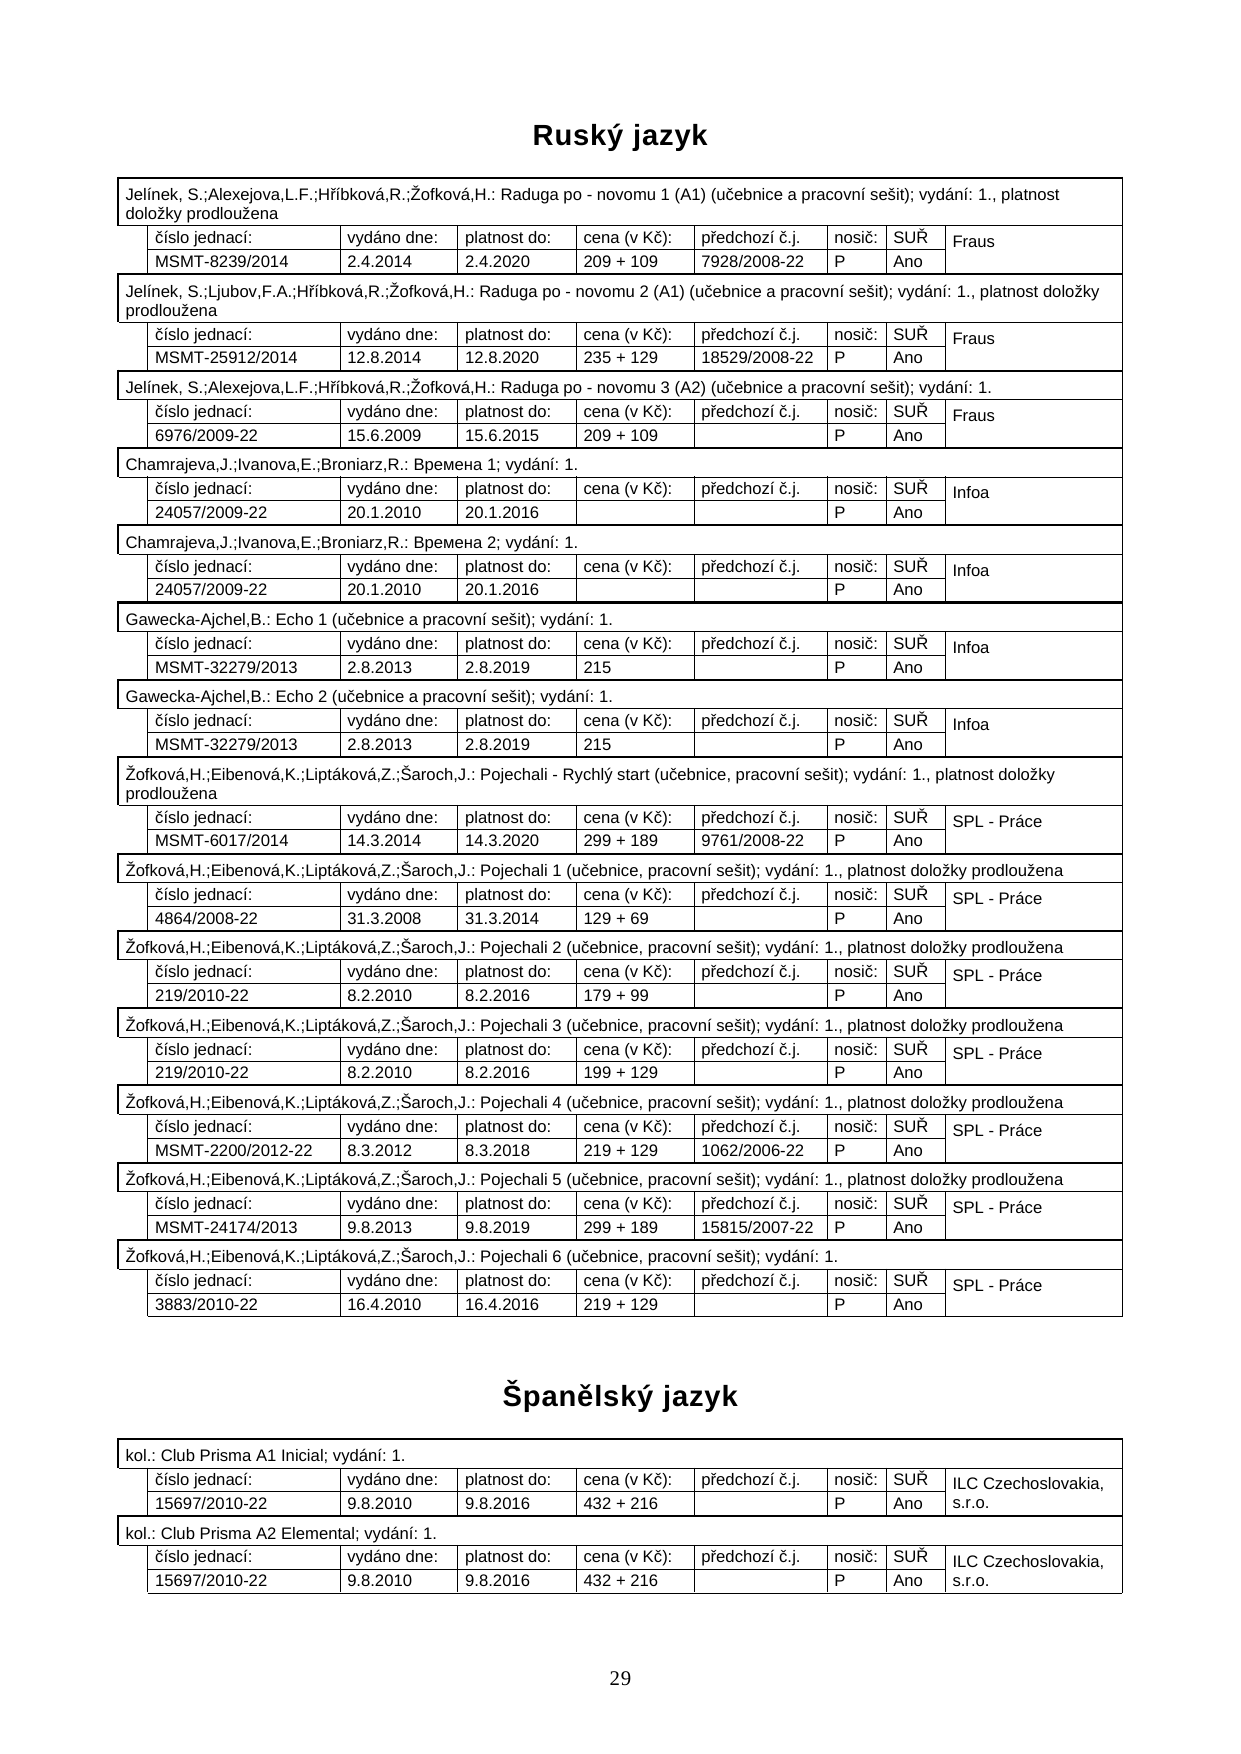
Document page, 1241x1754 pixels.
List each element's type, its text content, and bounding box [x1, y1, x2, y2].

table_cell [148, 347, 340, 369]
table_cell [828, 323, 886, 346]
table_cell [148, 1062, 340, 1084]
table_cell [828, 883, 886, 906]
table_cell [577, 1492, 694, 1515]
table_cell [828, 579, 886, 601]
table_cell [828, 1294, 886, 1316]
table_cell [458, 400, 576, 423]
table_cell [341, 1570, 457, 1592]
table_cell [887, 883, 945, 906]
subtitle Španělský jazyk [118, 1379, 1122, 1413]
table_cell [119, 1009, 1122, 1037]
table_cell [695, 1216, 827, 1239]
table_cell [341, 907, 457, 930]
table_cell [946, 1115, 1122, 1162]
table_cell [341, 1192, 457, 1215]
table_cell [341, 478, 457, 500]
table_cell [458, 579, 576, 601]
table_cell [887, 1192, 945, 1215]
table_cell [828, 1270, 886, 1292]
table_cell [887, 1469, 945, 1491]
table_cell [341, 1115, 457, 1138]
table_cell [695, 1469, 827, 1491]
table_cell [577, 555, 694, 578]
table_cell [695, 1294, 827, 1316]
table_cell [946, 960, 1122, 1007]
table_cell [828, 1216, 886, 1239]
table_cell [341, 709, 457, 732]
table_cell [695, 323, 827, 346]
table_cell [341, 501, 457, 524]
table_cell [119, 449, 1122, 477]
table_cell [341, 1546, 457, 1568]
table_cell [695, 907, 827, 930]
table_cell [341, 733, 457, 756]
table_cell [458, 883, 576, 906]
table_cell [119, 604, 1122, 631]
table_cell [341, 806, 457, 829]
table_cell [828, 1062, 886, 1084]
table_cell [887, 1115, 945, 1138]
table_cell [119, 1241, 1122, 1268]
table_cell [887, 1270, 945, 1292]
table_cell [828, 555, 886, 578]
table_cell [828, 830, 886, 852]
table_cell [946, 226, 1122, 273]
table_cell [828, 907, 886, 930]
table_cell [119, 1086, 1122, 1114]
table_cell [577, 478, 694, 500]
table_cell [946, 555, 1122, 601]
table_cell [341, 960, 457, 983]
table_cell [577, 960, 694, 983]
subtitle Ruský jazyk [118, 118, 1122, 152]
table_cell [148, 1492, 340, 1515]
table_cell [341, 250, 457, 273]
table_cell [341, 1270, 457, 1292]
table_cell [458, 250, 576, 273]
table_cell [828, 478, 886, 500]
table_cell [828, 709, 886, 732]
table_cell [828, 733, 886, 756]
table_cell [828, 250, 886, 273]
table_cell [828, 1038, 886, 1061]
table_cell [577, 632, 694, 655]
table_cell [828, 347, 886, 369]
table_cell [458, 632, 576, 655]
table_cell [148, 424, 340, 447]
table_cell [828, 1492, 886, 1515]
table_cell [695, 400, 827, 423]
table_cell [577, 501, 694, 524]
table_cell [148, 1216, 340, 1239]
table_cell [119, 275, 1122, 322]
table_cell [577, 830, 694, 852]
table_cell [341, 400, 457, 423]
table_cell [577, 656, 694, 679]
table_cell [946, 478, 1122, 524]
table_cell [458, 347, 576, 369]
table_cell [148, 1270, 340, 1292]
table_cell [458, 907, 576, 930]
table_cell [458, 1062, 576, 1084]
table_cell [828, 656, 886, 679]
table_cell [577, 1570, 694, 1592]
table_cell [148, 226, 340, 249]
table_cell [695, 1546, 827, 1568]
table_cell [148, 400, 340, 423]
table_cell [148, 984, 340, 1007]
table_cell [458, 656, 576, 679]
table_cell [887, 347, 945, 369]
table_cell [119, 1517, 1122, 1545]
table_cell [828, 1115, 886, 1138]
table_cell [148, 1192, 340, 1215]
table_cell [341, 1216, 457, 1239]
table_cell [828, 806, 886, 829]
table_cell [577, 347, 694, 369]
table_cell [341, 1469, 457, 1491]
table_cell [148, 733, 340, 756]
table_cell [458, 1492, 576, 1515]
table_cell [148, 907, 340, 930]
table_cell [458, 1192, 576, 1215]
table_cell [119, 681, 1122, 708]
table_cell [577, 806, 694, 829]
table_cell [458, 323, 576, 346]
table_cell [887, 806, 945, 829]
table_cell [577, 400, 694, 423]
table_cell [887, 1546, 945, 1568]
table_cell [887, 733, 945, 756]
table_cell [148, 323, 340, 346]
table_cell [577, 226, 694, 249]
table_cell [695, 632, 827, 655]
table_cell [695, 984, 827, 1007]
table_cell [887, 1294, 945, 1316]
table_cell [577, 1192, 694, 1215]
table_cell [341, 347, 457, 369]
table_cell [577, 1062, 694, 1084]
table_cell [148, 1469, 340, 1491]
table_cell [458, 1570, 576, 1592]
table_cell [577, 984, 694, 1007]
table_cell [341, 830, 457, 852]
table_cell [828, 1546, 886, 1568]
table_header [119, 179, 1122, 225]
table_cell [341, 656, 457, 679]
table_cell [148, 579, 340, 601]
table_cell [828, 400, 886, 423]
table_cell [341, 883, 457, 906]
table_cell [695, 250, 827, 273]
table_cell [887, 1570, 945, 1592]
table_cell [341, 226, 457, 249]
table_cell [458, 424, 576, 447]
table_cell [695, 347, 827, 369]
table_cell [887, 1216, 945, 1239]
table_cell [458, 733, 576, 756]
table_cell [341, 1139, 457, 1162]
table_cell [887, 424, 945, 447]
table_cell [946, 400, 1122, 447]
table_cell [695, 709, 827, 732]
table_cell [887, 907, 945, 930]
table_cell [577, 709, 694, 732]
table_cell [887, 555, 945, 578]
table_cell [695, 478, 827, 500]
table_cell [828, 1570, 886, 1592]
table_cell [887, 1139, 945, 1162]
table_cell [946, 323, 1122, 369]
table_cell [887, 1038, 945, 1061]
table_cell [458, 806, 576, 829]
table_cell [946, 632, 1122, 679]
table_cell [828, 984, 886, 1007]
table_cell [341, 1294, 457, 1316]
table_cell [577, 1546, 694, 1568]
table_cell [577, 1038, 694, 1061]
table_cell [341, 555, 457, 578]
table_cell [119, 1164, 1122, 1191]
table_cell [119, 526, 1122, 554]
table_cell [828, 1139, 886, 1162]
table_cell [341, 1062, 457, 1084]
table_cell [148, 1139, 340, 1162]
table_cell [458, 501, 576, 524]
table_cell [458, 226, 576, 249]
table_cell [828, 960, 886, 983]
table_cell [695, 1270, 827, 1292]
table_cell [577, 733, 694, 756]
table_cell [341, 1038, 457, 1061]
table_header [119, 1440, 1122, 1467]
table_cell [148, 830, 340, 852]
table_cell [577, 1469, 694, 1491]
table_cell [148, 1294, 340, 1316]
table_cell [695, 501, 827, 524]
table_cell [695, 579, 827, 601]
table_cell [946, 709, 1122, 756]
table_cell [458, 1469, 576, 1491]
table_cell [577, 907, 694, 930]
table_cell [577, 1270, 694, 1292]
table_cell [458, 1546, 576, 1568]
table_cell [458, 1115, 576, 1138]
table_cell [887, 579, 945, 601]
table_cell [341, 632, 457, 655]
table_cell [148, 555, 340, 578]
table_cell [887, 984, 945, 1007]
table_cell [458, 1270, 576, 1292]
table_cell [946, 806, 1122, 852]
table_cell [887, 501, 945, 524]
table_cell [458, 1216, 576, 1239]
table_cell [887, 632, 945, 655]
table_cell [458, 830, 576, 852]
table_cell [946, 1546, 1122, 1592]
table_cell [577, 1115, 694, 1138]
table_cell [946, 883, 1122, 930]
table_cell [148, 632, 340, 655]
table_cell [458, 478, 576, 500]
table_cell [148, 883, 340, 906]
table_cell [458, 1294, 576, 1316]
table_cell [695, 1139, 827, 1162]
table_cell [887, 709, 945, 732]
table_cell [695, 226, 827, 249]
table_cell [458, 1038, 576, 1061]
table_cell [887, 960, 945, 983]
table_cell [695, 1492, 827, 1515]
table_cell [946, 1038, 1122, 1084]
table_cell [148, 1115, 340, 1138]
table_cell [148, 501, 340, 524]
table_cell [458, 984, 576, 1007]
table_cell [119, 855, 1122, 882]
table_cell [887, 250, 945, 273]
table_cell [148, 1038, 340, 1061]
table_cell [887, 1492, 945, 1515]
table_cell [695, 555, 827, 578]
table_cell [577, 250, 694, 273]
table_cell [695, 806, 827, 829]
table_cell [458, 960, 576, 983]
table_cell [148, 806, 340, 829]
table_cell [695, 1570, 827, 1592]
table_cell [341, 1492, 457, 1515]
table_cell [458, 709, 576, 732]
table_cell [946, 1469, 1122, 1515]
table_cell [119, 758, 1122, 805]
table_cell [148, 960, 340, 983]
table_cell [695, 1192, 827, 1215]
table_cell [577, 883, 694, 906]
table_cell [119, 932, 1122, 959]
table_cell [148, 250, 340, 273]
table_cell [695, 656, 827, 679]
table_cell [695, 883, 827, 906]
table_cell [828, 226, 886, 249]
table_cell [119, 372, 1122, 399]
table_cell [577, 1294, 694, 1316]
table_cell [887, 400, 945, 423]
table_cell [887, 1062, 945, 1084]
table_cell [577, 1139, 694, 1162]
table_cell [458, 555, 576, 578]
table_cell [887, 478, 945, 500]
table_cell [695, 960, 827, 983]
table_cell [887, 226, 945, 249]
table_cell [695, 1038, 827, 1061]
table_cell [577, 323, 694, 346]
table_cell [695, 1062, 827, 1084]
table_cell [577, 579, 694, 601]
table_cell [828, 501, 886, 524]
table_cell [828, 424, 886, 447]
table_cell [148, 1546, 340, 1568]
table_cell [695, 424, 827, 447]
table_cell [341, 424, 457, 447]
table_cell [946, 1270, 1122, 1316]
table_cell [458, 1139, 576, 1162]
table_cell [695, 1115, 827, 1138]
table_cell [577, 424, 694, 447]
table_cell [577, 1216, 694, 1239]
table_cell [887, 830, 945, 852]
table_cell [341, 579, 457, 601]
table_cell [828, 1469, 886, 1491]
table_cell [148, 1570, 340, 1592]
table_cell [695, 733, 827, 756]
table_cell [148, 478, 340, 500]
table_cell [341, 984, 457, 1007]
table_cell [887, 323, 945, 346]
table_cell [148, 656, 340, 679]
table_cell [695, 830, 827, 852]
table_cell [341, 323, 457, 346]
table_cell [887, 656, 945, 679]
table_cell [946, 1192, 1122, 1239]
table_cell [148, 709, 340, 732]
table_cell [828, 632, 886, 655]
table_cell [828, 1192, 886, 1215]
